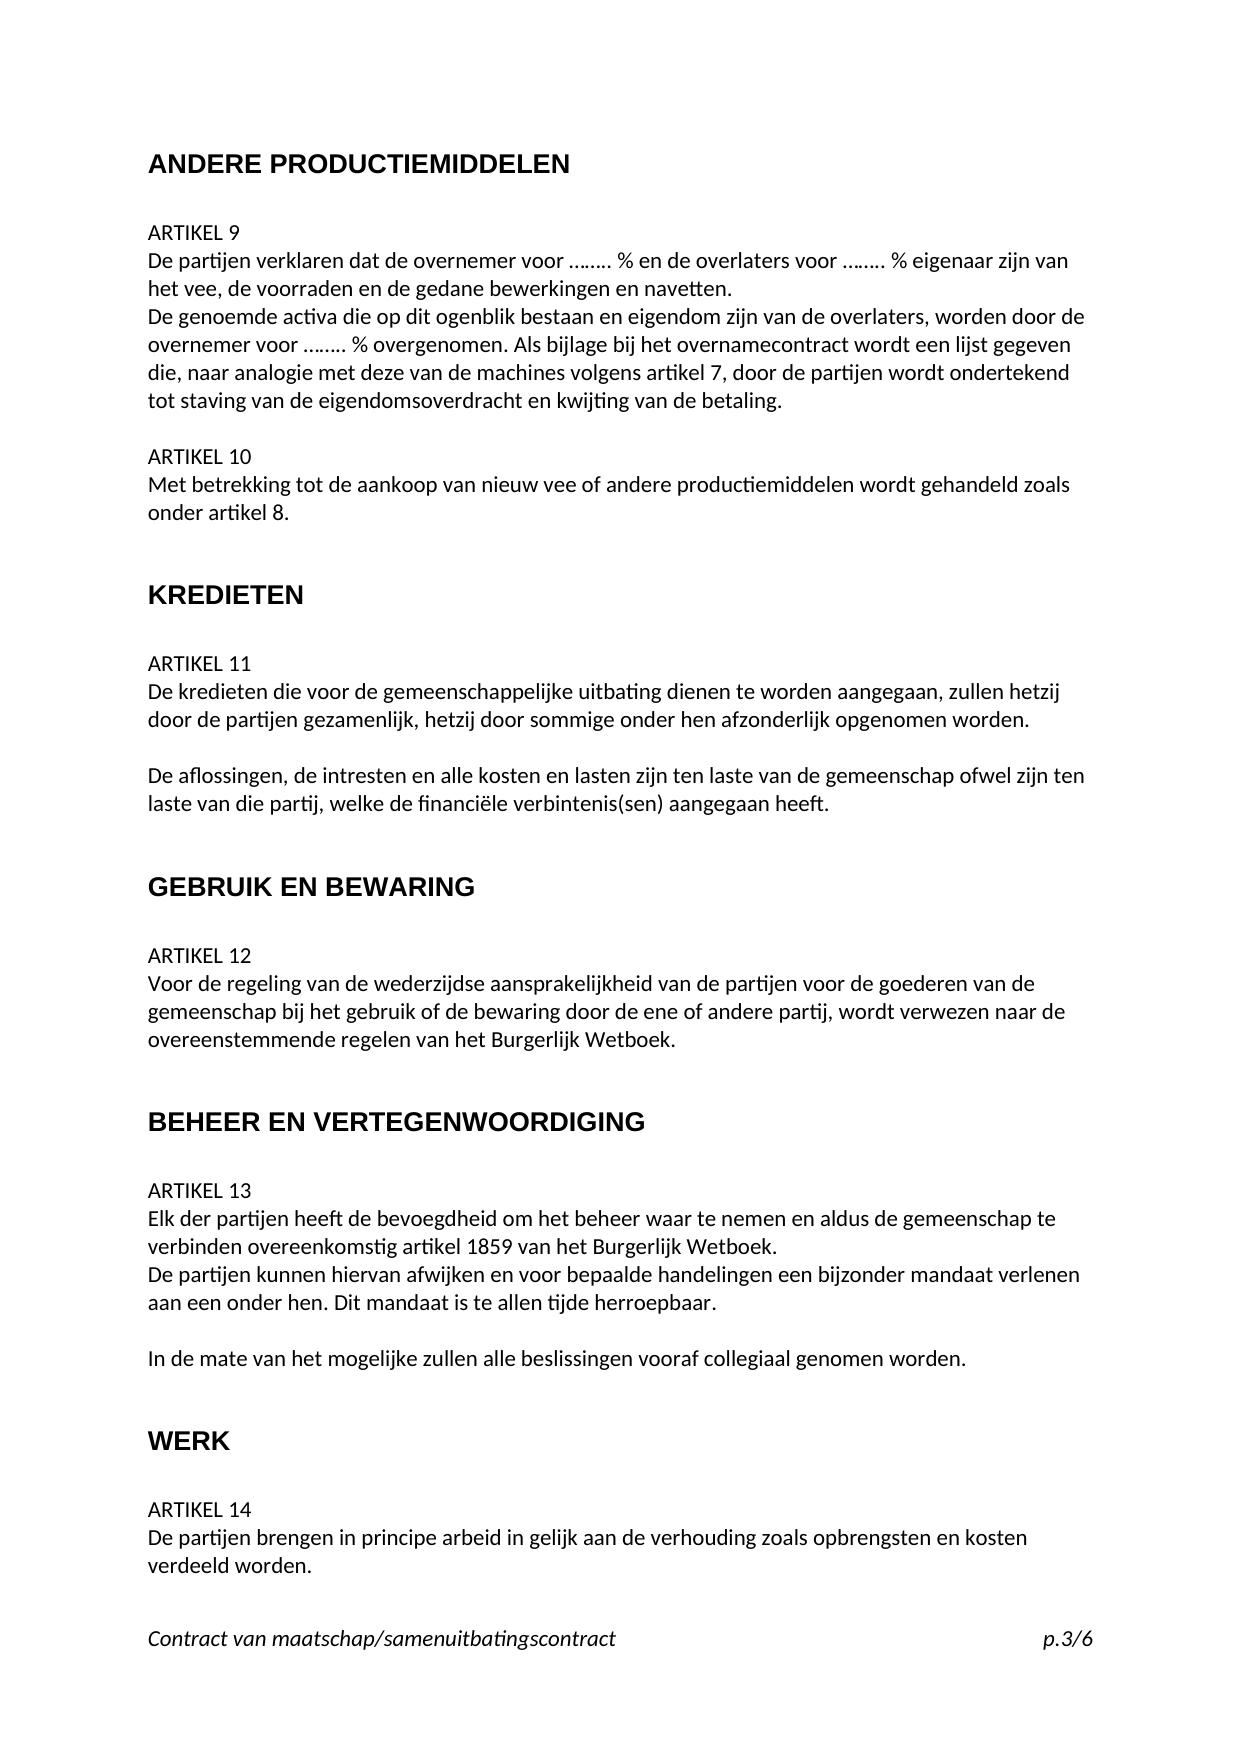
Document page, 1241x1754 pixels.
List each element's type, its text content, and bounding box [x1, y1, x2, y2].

text Elk der partijen heeft de bevoegdheid om het beheer waar te nemen en aldus de gemeenschap te verbinden overeenkomstig artikel 1859 van het Burgerlijk Wetboek. [148, 1204, 1092, 1260]
text De partijen brengen in principe arbeid in gelijk aan de verhouding zoals opbrengsten en kosten verdeeld worden. [148, 1523, 1092, 1579]
text ARTIKEL 12 [148, 941, 1092, 969]
subtitle WERK [148, 1425, 1092, 1456]
text In de mate van het mogelijke zullen alle beslissingen vooraf collegiaal genomen worden. [148, 1344, 1092, 1372]
subtitle KREDIETEN [148, 579, 1092, 610]
text ARTIKEL 13 [148, 1176, 1092, 1204]
subtitle ANDERE PRODUCTIEMIDDELEN [148, 148, 1092, 179]
text De genoemde activa die op dit ogenblik bestaan en eigendom zijn van de overlaters, worden door de overnemer voor …….. % overgenomen. Als bijlage bij het overnamecontract wordt een lijst gegeven die, naar analogie met deze van de machines volgens artikel 7, door de partijen wordt ondertekend tot staving van de eigendomsoverdracht en kwijting van de betaling. [148, 302, 1092, 414]
text ARTIKEL 11 [148, 649, 1092, 677]
text De kredieten die voor de gemeenschappelijke uitbating dienen te worden aangegaan, zullen hetzij door de partijen gezamenlijk, hetzij door sommige onder hen afzonderlijk opgenomen worden. [148, 677, 1092, 733]
text ARTIKEL 10 [148, 442, 1092, 470]
subtitle GEBRUIK EN BEWARING [148, 871, 1092, 902]
subtitle BEHEER EN VERTEGENWOORDIGING [148, 1106, 1092, 1137]
text De aflossingen, de intresten en alle kosten en lasten zijn ten laste van de gemeenschap ofwel zijn ten laste van die partij, welke de financiële verbintenis(sen) aangegaan heeft. [148, 761, 1092, 817]
text De partijen kunnen hiervan afwijken en voor bepaalde handelingen een bijzonder mandaat verlenen aan een onder hen. Dit mandaat is te allen tijde herroepbaar. [148, 1260, 1092, 1316]
text De partijen verklaren dat de overnemer voor …….. % en de overlaters voor …….. % eigenaar zijn van het vee, de voorraden en de gedane bewerkingen en navetten. [148, 246, 1092, 302]
text ARTIKEL 9 [148, 218, 1092, 246]
text Met betrekking tot de aankoop van nieuw vee of andere productiemiddelen wordt gehandeld zoals onder artikel 8. [148, 470, 1092, 526]
text ARTIKEL 14 [148, 1495, 1092, 1523]
text Voor de regeling van de wederzijdse aansprakelijkheid van de partijen voor de goederen van de gemeenschap bij het gebruik of de bewaring door de ene of andere partij, wordt verwezen naar de overeenstemmende regelen van het Burgerlijk Wetboek. [148, 969, 1092, 1053]
